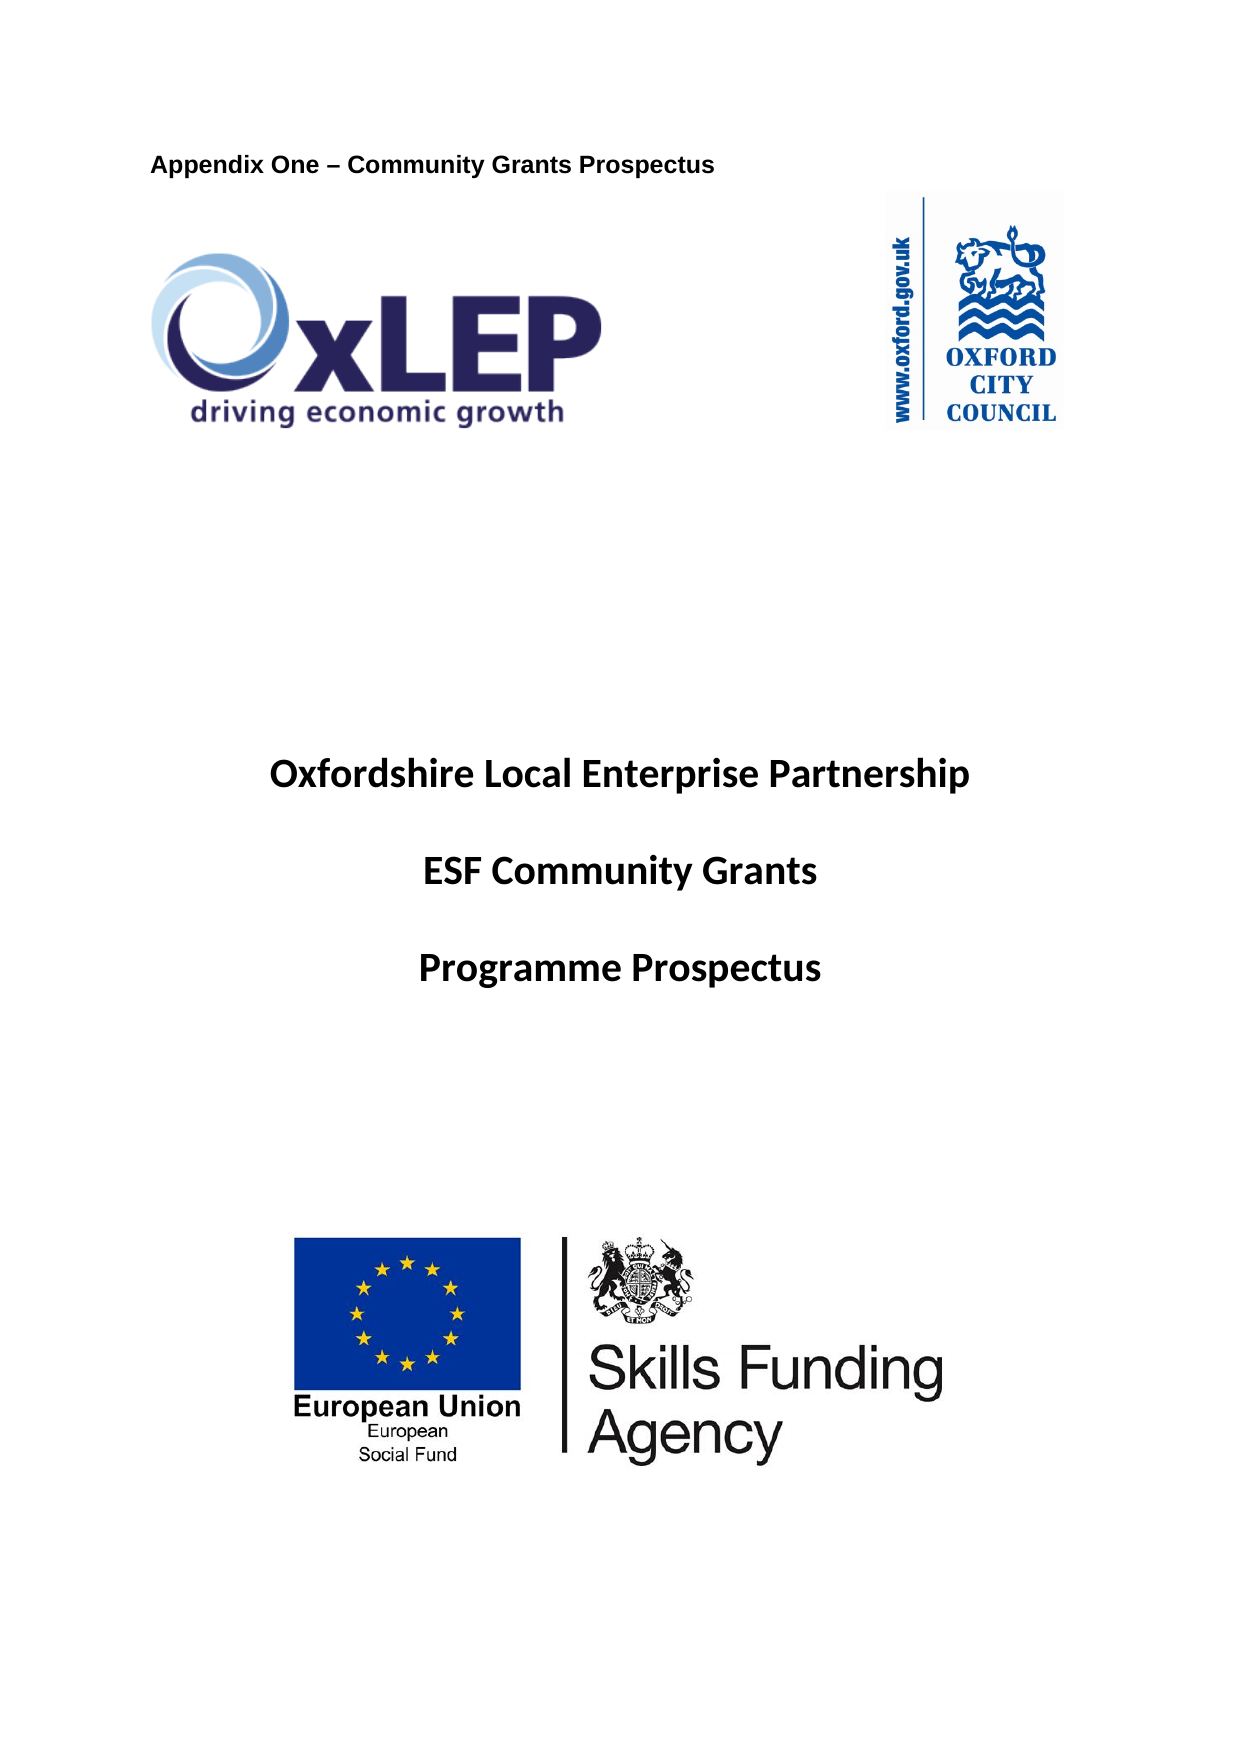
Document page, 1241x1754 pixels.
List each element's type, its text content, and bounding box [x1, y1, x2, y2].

picture [885, 191, 1064, 430]
text ESF Community Grants [150, 844, 1090, 895]
text Oxfordshire Local Enterprise Partnership [150, 747, 1090, 798]
picture [150, 252, 603, 430]
text Appendix One – Community Grants Prospectus [150, 150, 1090, 179]
text Programme Prospectus [150, 941, 1090, 992]
picture [290, 1232, 950, 1468]
